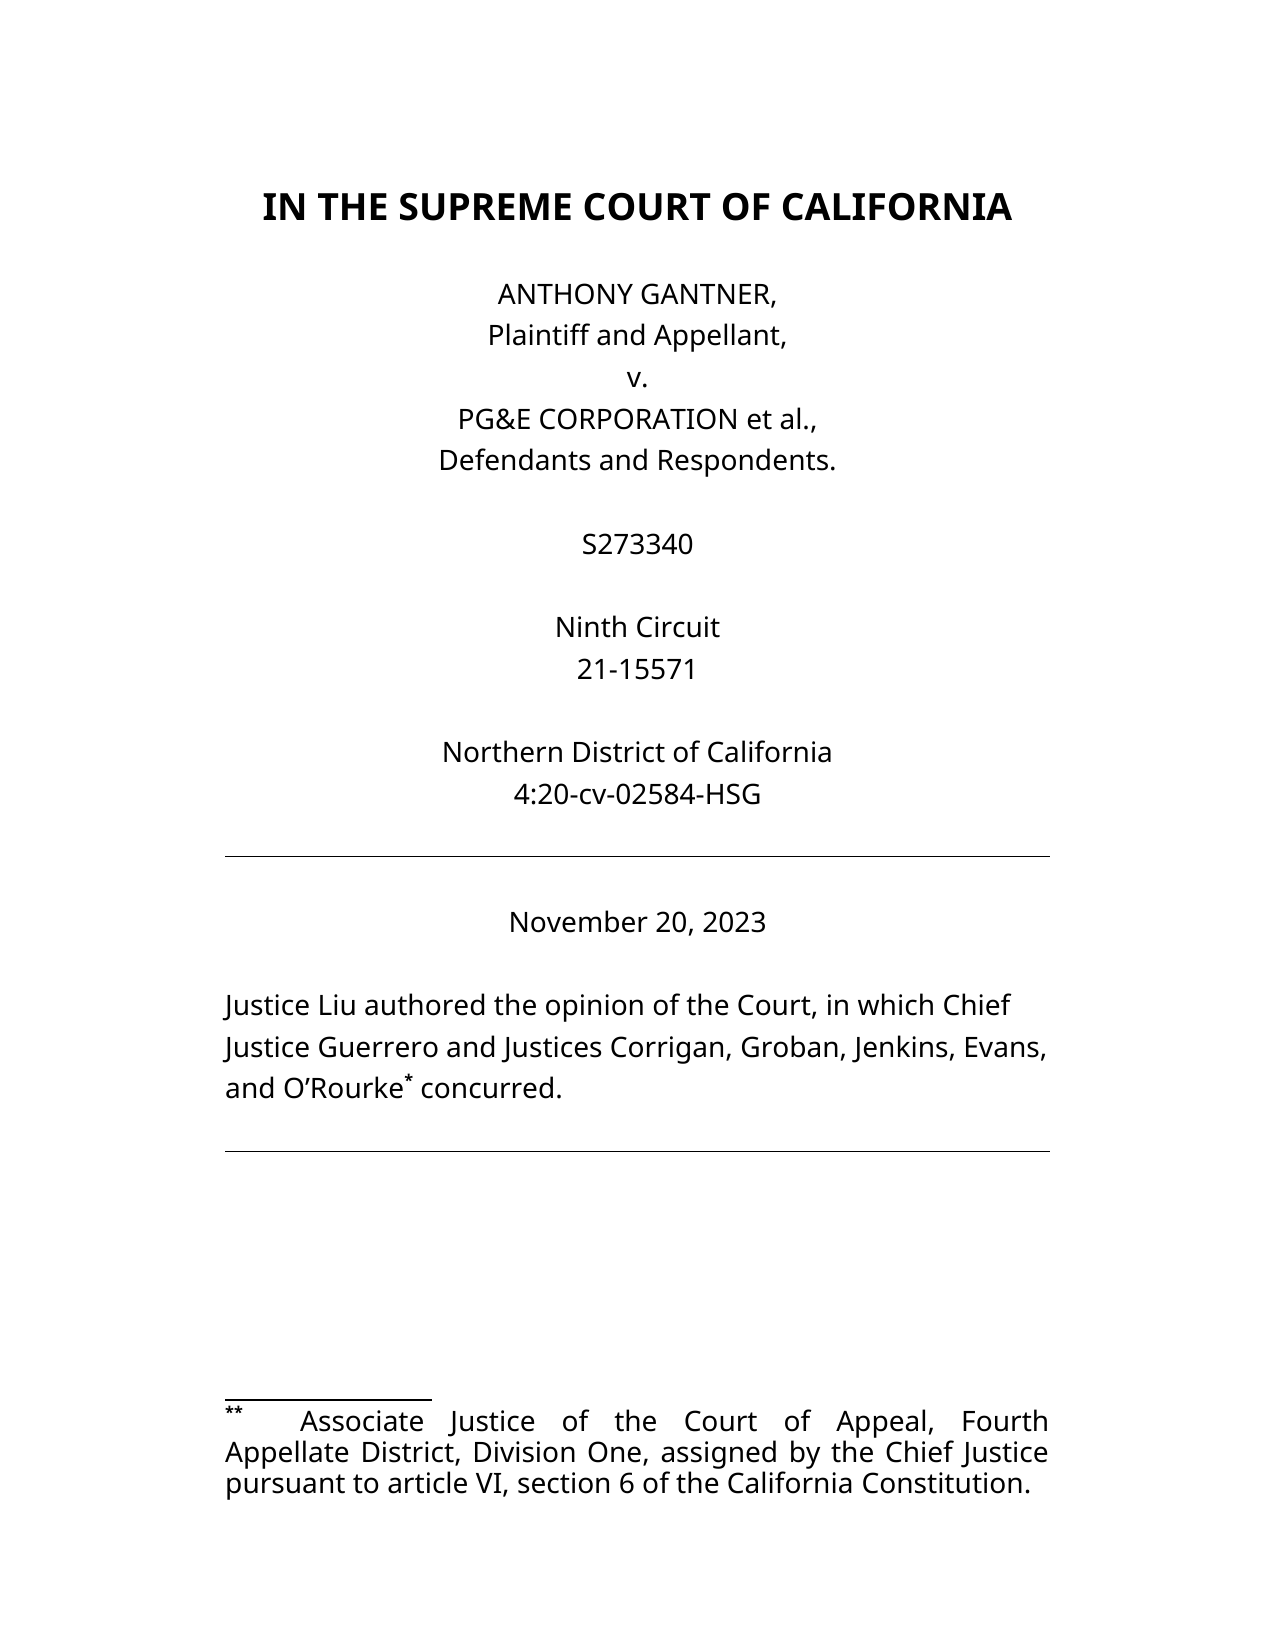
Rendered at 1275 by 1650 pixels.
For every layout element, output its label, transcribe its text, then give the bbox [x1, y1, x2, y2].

text Justice Liu authored the opinion of the Court, in which Chief Justice Guerrero and Justices Corrigan, Groban, Jenkins, Evans, and O’Rourke* concurred. [225, 982, 1050, 1107]
text IN THE SUPREME COURT OF CALIFORNIA [225, 187, 1050, 229]
text Plaintiff and Appellant, [225, 312, 1050, 354]
text November 20, 2023 [225, 899, 1050, 941]
text S273340 [225, 521, 1050, 562]
text 4:20-cv-02584-HSG [225, 771, 1050, 812]
text PG&E CORPORATION et al., [225, 396, 1050, 437]
text Northern District of California [225, 729, 1050, 771]
text Defendants and Respondents. [225, 437, 1050, 479]
text ANTHONY GANTNER, [225, 271, 1050, 312]
text 21-15571 [225, 646, 1050, 687]
text Ninth Circuit [225, 604, 1050, 646]
text v. [225, 354, 1050, 396]
